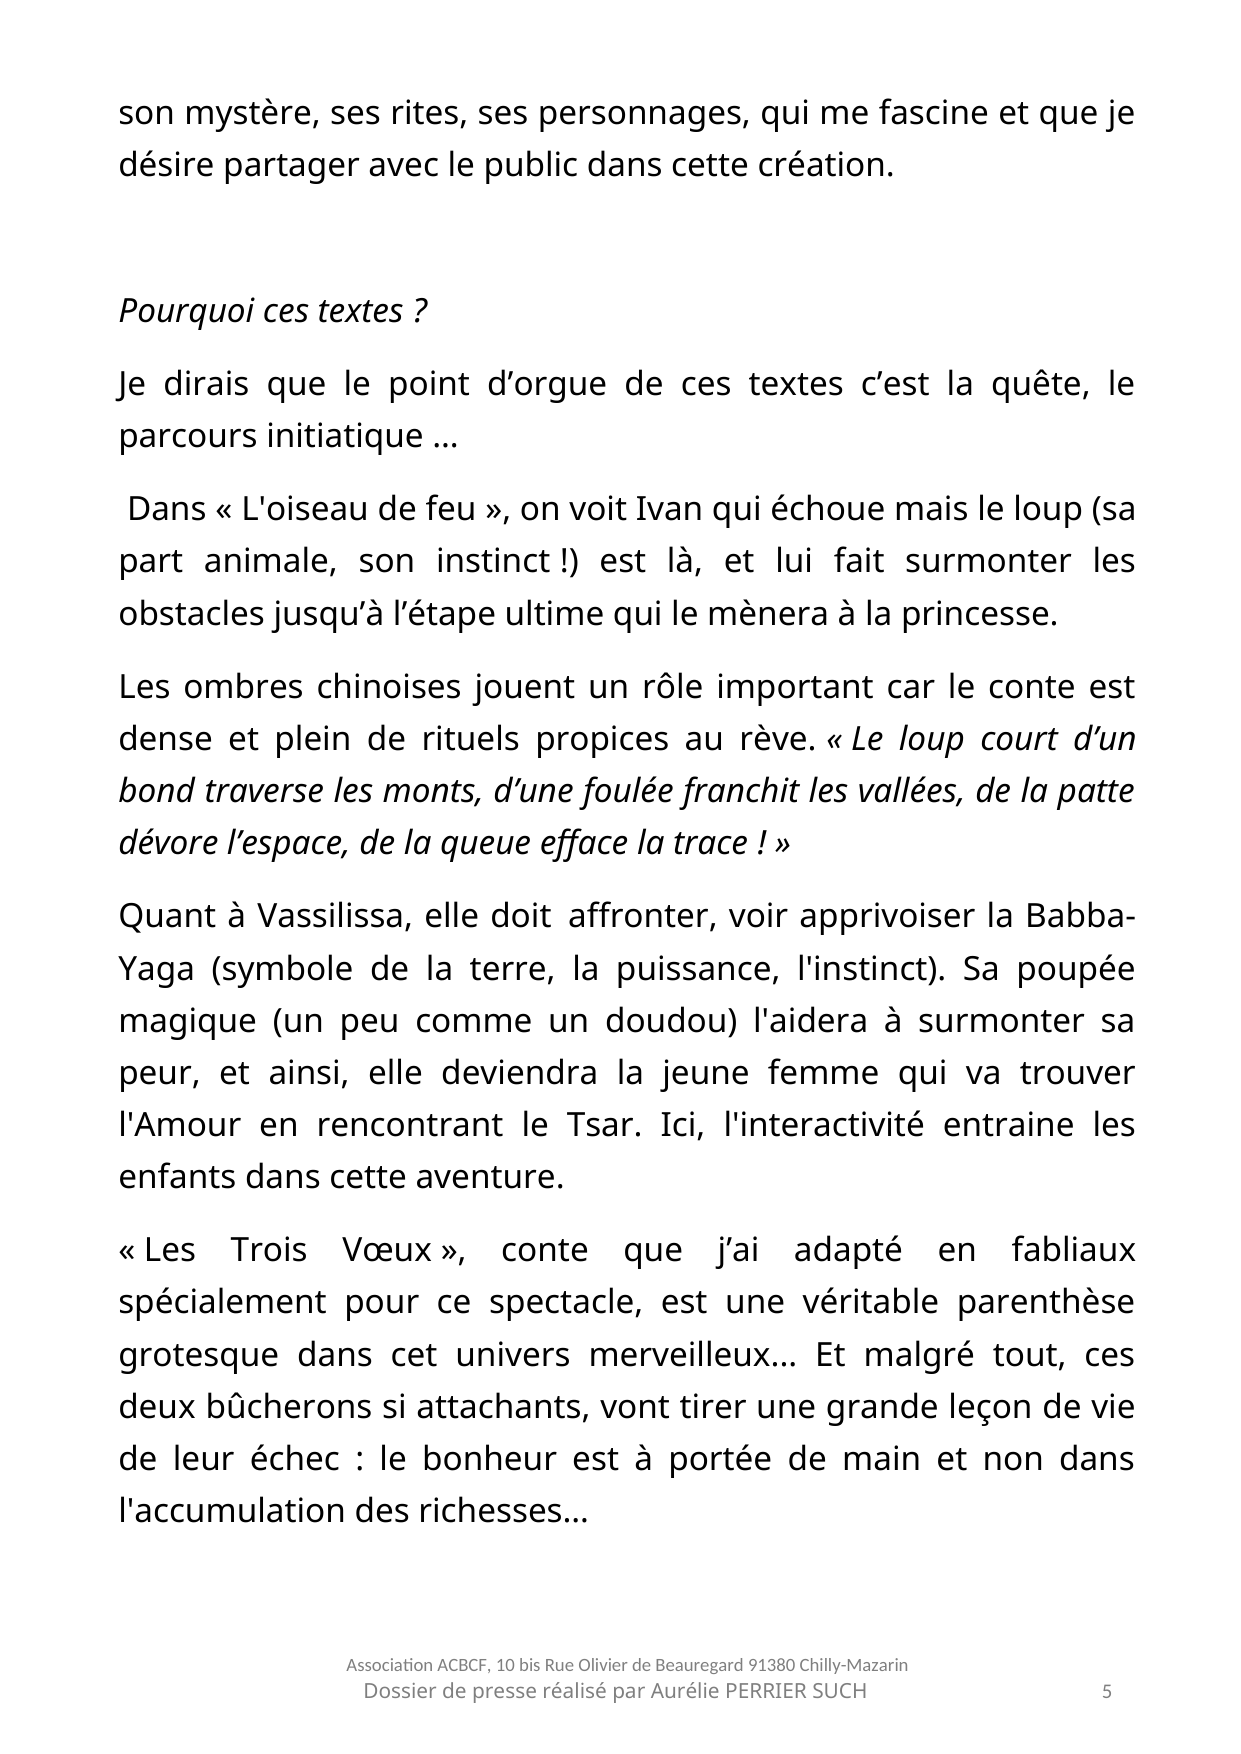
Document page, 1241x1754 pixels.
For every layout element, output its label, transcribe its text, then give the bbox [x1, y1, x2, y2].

text « Les Trois Vœux », conte que j’ai adapté en fabliaux spécialement pour ce spectacle, est une véritable parenthèse grotesque dans cet univers merveilleux... Et malgré tout, ces deux bûcherons si attachants, vont tirer une grande leçon de vie de leur échec : le bonheur est à portée de main et non dans l'accumulation des richesses… [118, 1226, 1137, 1532]
text Quant à Vassilissa, elle doit affronter, voir apprivoiser la Babba-Yaga (symbole de la terre, la puissance, l'instinct). Sa poupée magique (un peu comme un doudou) l'aidera à surmonter sa peur, et ainsi, elle deviendra la jeune femme qui va trouver l'Amour en rencontrant le Tsar. Ici, l'interactivité entraine les enfants dans cette aventure. [118, 892, 1137, 1198]
text Dans « L'oiseau de feu », on voit Ivan qui échoue mais le loup (sa part animale, son instinct !) est là, et lui fait surmonter les obstacles jusqu’à l’étape ultime qui le mènera à la princesse. [118, 485, 1137, 635]
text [118, 89, 1137, 186]
text Les ombres chinoises jouent un rôle important car le conte est dense et plein de rituels propices au rève. « Le loup court d’un bond traverse les monts, d’une foulée franchit les vallées, de la patte dévore l’espace, de la queue efface la trace ! » [118, 662, 1137, 864]
text Pourquoi ces textes ? [118, 287, 1137, 332]
text Je dirais que le point d’orgue de ces textes c’est la quête, le parcours initiatique … [118, 360, 1137, 457]
